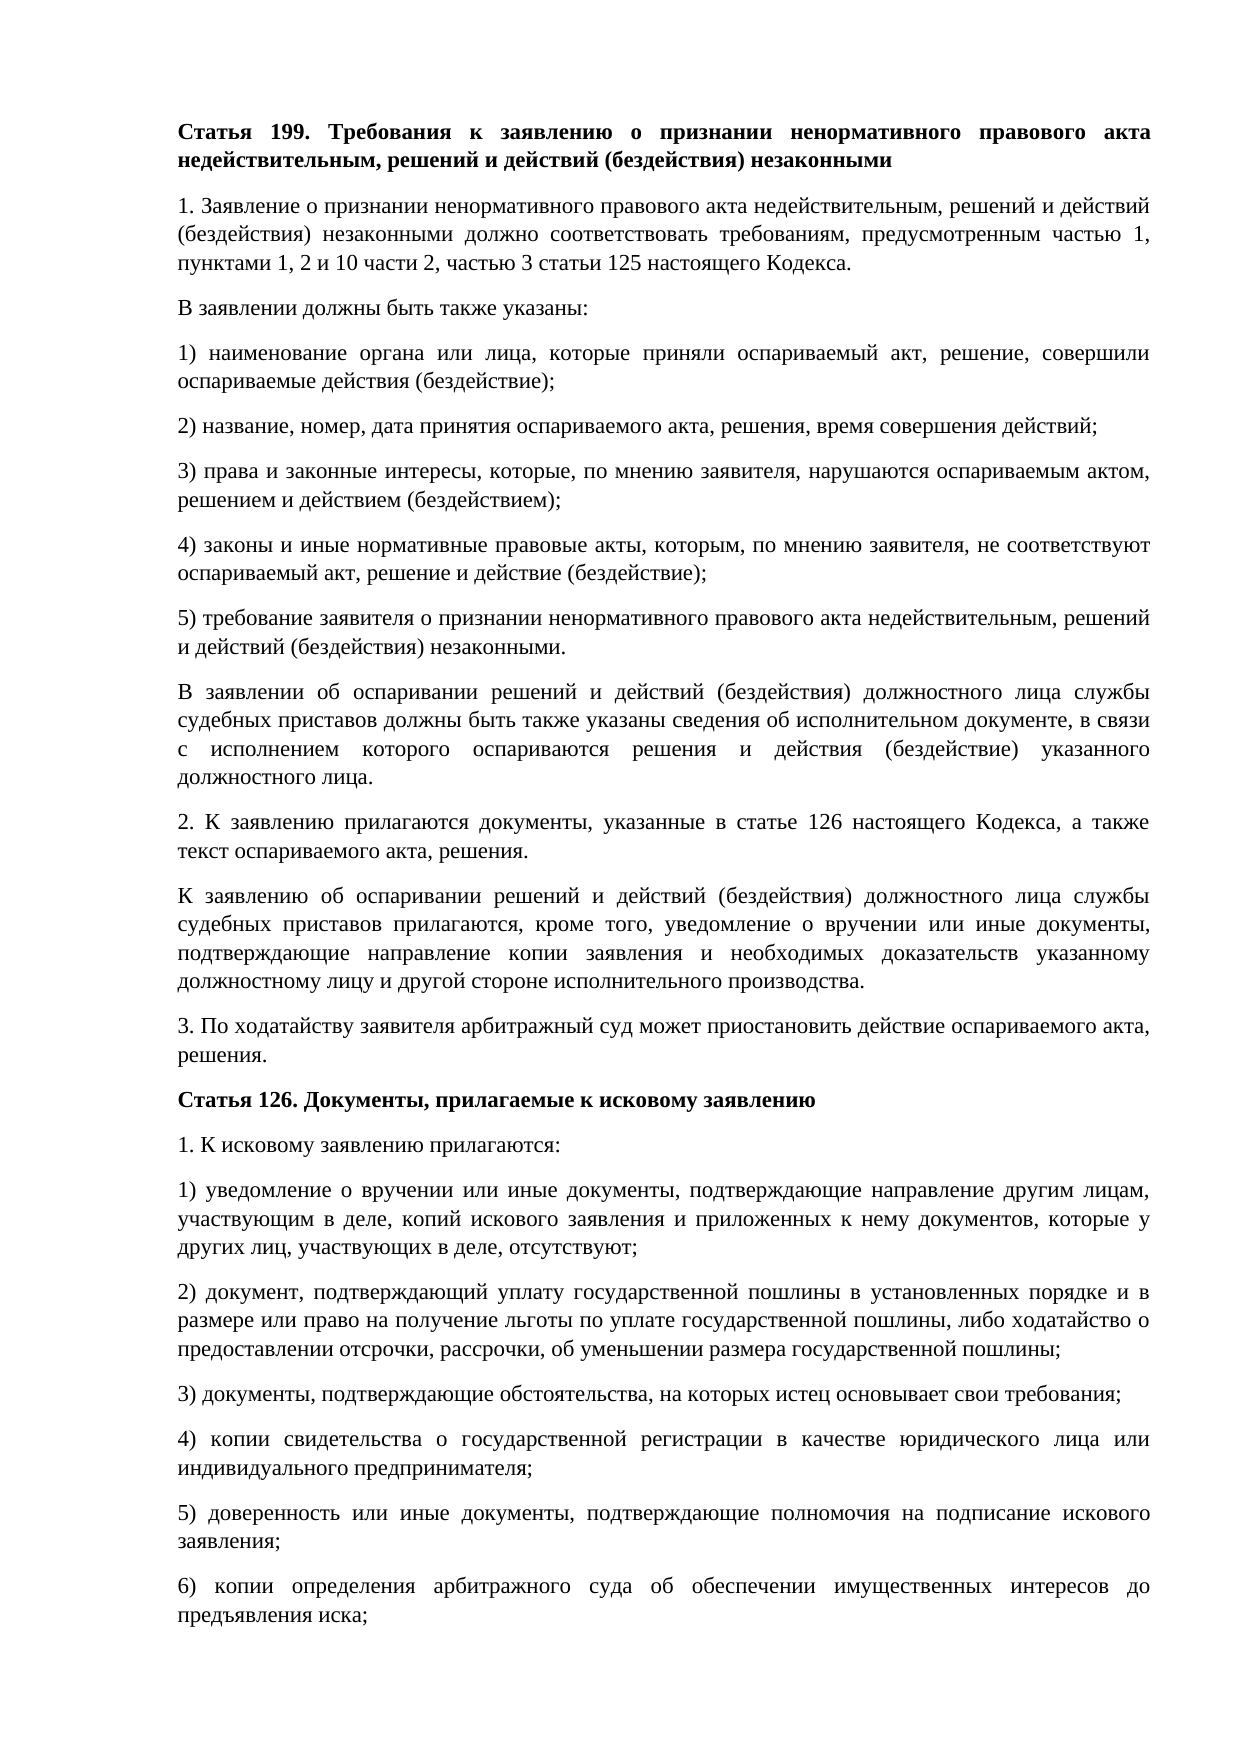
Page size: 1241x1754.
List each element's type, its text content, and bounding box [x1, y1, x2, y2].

text Статья 126. Документы, прилагаемые к исковому заявлению [177, 1086, 1152, 1112]
text 6) копии определения арбитражного суда об обеспечении имущественных интересов до предъявления иска; [177, 1572, 1152, 1627]
text В заявлении должны быть также указаны: [177, 294, 1152, 320]
text 2) документ, подтверждающий уплату государственной пошлины в установленных порядке и в размере или право на получение льготы по уплате государственной пошлины, либо ходатайство о предоставлении отсрочки, рассрочки, об уменьшении размера государственной пошлины; [177, 1278, 1152, 1361]
text 5) доверенность или иные документы, подтверждающие полномочия на подписание искового заявления; [177, 1499, 1152, 1553]
text 4) законы и иные нормативные правовые акты, которым, по мнению заявителя, не соответствуют оспариваемый акт, решение и действие (бездействие); [177, 531, 1152, 586]
text В заявлении об оспаривании решений и действий (бездействия) должностного лица службы судебных приставов должны быть также указаны сведения об исполнительном документе, в связи с исполнением которого оспариваются решения и действия (бездействие) указанного должностного лица. [177, 678, 1152, 790]
text 1) уведомление о вручении или иные документы, подтверждающие направление другим лицам, участвующим в деле, копий искового заявления и приложенных к нему документов, которые у других лиц, участвующих в деле, отсутствуют; [177, 1176, 1152, 1259]
text 3) права и законные интересы, которые, по мнению заявителя, нарушаются оспариваемым актом, решением и действием (бездействием); [177, 457, 1152, 512]
text 3. По ходатайству заявителя арбитражный суд может приостановить действие оспариваемого акта, решения. [177, 1012, 1152, 1067]
text Статья 199. Требования к заявлению о признании ненормативного правового акта недействительным, решений и действий (бездействия) незаконными [177, 118, 1152, 173]
text К заявлению об оспаривании решений и действий (бездействия) должностного лица службы судебных приставов прилагаются, кроме того, уведомление о вручении или иные документы, подтверждающие направление копии заявления и необходимых доказательств указанному должностному лицу и другой стороне исполнительного производства. [177, 882, 1152, 994]
text 2) название, номер, дата принятия оспариваемого акта, решения, время совершения действий; [177, 412, 1152, 439]
text 1. Заявление о признании ненормативного правового акта недействительным, решений и действий (бездействия) незаконными должно соответствовать требованиям, предусмотренным частью 1, пунктами 1, 2 и 10 части 2, частью 3 статьи 125 настоящего Кодекса. [177, 192, 1152, 275]
text 5) требование заявителя о признании ненормативного правового акта недействительным, решений и действий (бездействия) незаконными. [177, 604, 1152, 659]
text 2. К заявлению прилагаются документы, указанные в статье 126 настоящего Кодекса, а также текст оспариваемого акта, решения. [177, 808, 1152, 863]
text 4) копии свидетельства о государственной регистрации в качестве юридического лица или индивидуального предпринимателя; [177, 1425, 1152, 1480]
text 1. К исковому заявлению прилагаются: [177, 1131, 1152, 1157]
text 1) наименование органа или лица, которые приняли оспариваемый акт, решение, совершили оспариваемые действия (бездействие); [177, 339, 1152, 393]
text 3) документы, подтверждающие обстоятельства, на которых истец основывает свои требования; [177, 1380, 1152, 1406]
